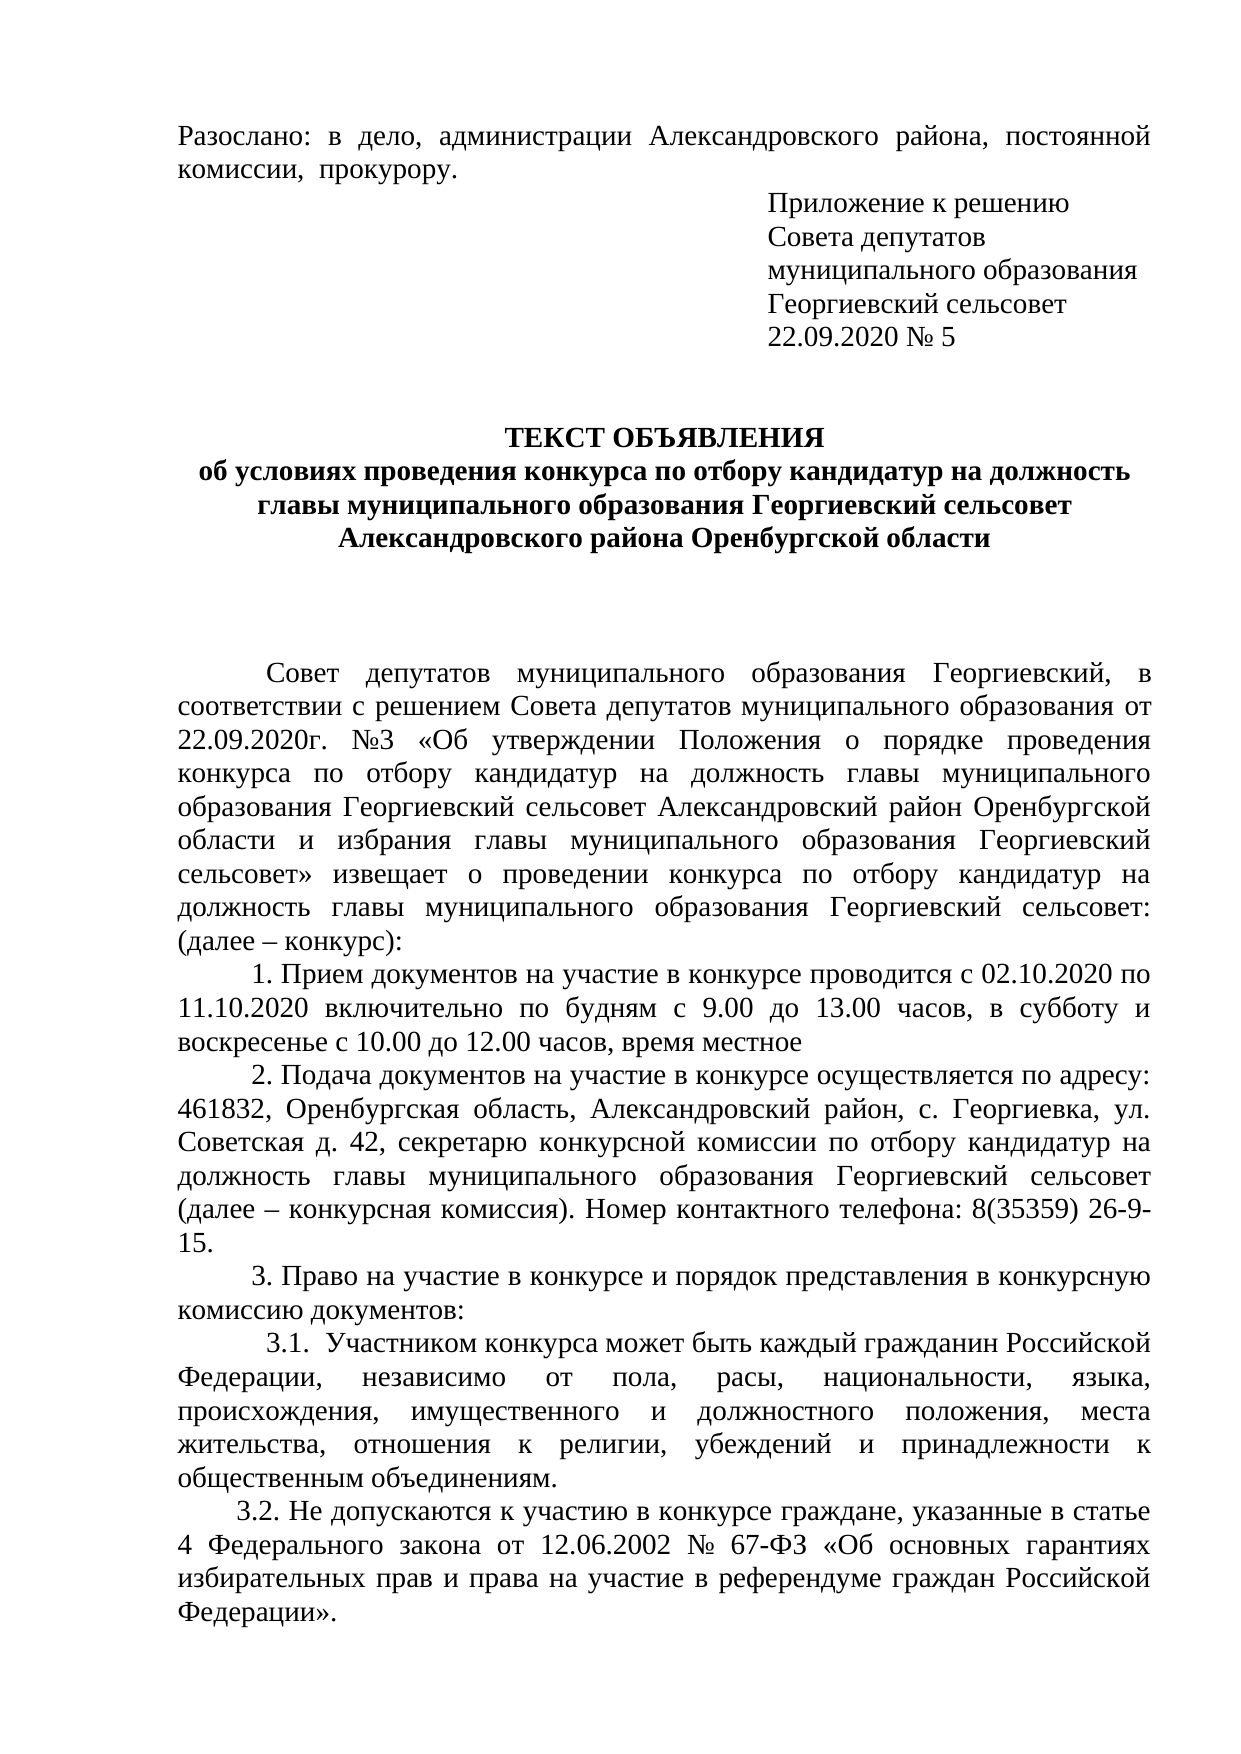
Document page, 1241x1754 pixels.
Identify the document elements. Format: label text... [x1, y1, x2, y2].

text Совет депутатов муниципального образования Георгиевский, в соответствии с решением Совета депутатов муниципального образования от 22.09.2020г. №3 «Об утверждении Положения о порядке проведения конкурса по отбору кандидатур на должность главы муниципального образования Георгиевский сельсовет Александровский район Оренбургской области и избрания главы муниципального образования Георгиевский сельсовет» извещает о проведении конкурса по отбору кандидатур на должность главы муниципального образования Георгиевский сельсовет: (далее – конкурс): [177, 655, 1152, 957]
list Участником конкурса может быть каждый гражданин Российской Федерации, независимо от пола, расы, национальности, языка, происхождения, имущественного и должностного положения, места жительства, отношения к религии, убеждений и принадлежности к общественным объединениям. [177, 1326, 1152, 1493]
list 1. Прием документов на участие в конкурсе проводится с 02.10.2020 по 11.10.2020 включительно по будням с 9.00 до 13.00 часов, в субботу и воскресенье с 10.00 до 12.00 часов, время местное [177, 957, 1152, 1057]
text ТЕКСТ ОБЪЯВЛЕНИЯ [177, 420, 1152, 453]
text Совета депутатов [767, 219, 1152, 252]
text Александровского района Оренбургской области [177, 521, 1152, 554]
text Георгиевский сельсовет [767, 286, 1152, 319]
text 22.09.2020 № 5 [767, 319, 1152, 353]
text муниципального образования [767, 252, 1152, 286]
text 3.2. Не допускаются к участию в конкурсе граждане, указанные в статье 4 Федерального закона от 12.06.2002 № 67-ФЗ «Об основных гарантиях избирательных прав и права на участие в референдуме граждан Российской Федерации». [177, 1493, 1152, 1627]
text об условиях проведения конкурса по отбору кандидатур на должность главы муниципального образования Георгиевский сельсовет [177, 453, 1152, 521]
text Разослано: в дело, администрации Александровского района, постоянной комиссии, прокурору. [177, 118, 1152, 185]
text Приложение к решению [767, 185, 1152, 219]
list 3. Право на участие в конкурсе и порядок представления в конкурсную комиссию документов: [177, 1258, 1152, 1326]
list 2. Подача документов на участие в конкурсе осуществляется по адресу: 461832, Оренбургская область, Александровский район, с. Георгиевка, ул. Советская д. 42, секретарю конкурсной комиссии по отбору кандидатур на должность главы муниципального образования Георгиевский сельсовет (далее – конкурсная комиссия). Номер контактного телефона: 8(35359) 26-9-15. [177, 1057, 1152, 1258]
